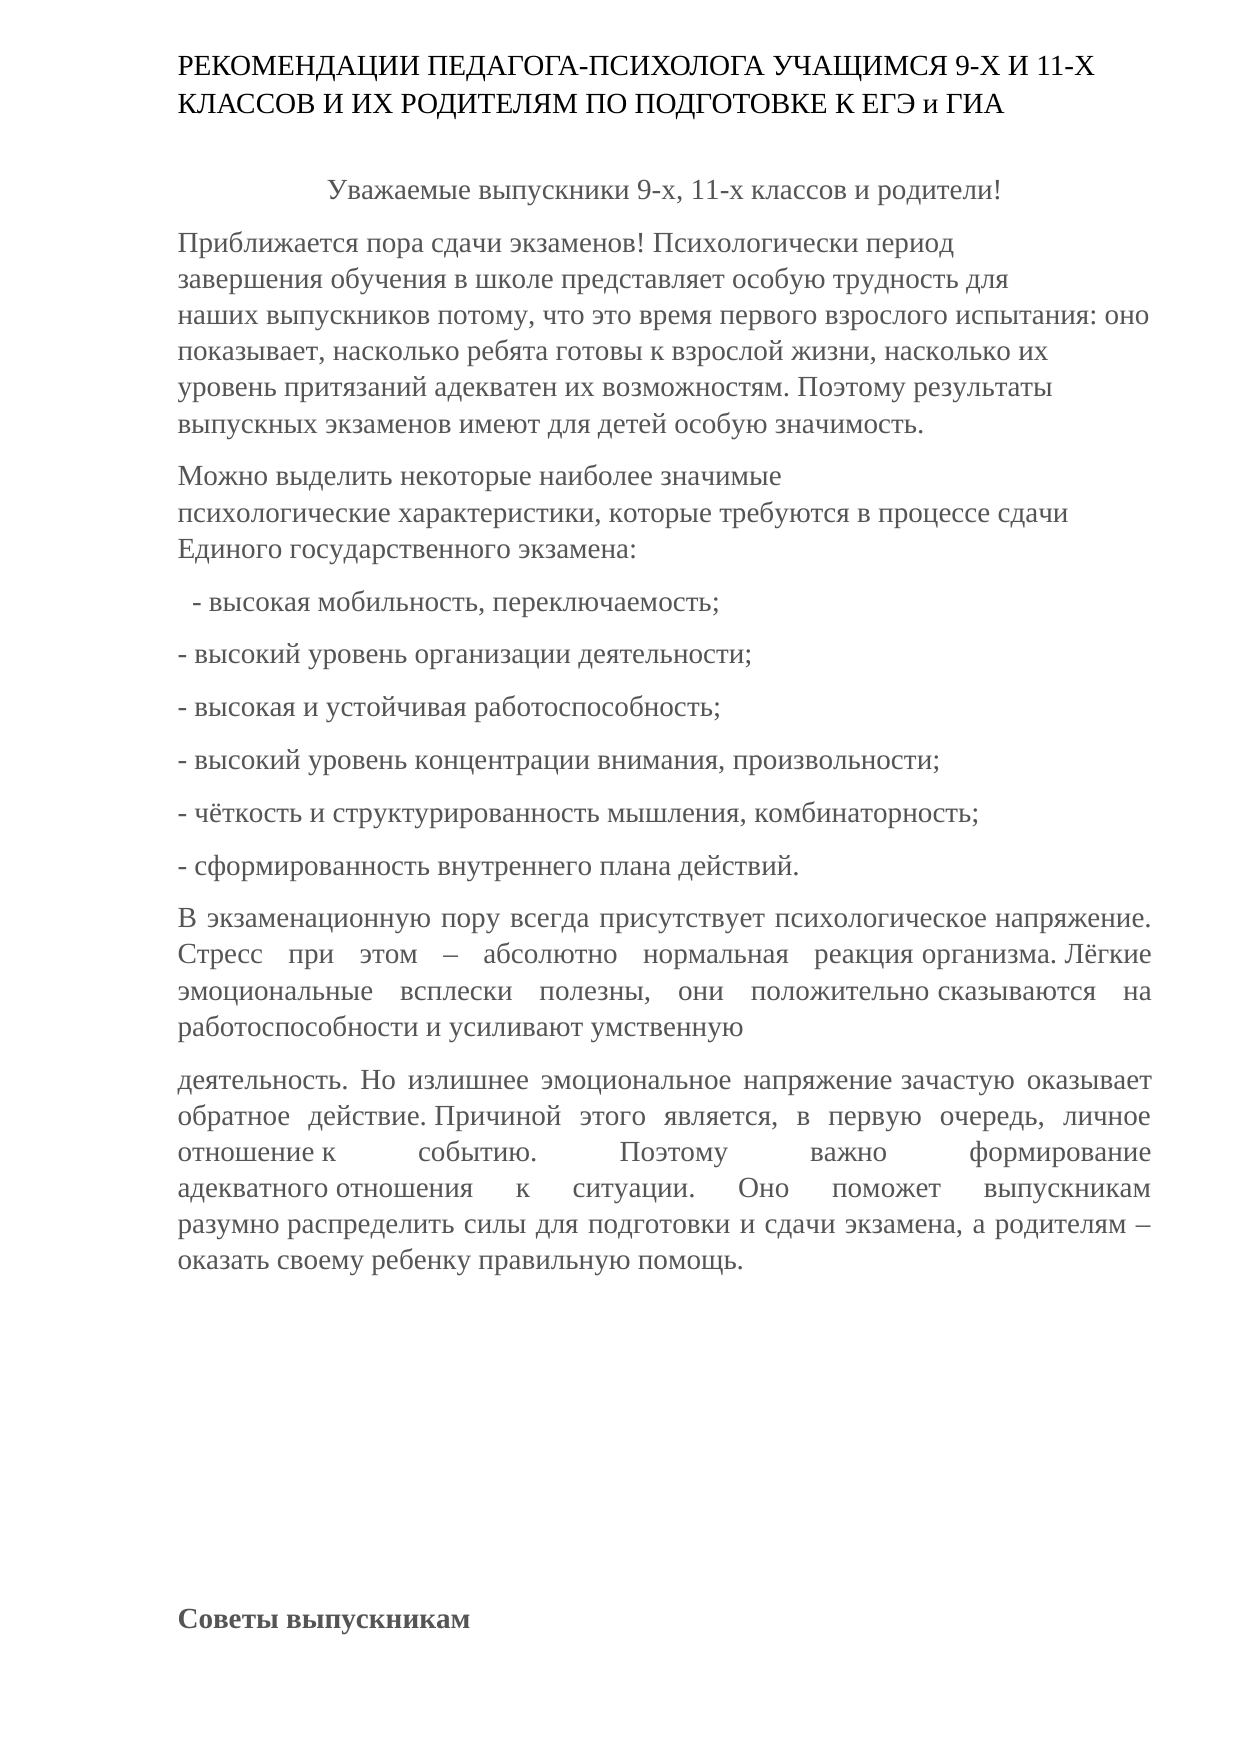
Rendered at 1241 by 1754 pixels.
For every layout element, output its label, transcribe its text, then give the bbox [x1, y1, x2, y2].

text деятельность. Но излишнее эмоциональное напряжение зачастую оказывает обратное действие. Причиной этого является, в первую очередь, личное отношение к событию. Поэтому важно формирование адекватного отношения к ситуации. Оно поможет выпускникам разумно распределить силы для подготовки и сдачи экзамена, а родителям – оказать своему ребенку правильную помощь. [177, 1062, 1152, 1276]
text - высокая и устойчивая работоспособность; [177, 689, 1152, 723]
text - сформированность внутреннего плана действий. [177, 848, 1152, 881]
text В экзаменационную пору всегда присутствует психологическое напряжение. Стресс при этом – абсолютно нормальная реакция организма. Лёгкие эмоциональные всплески полезны, они положительно сказываются на работоспособности и усиливают умственную [177, 901, 1152, 1042]
text - высокий уровень концентрации внимания, произвольности; [177, 742, 1152, 776]
text Можно выделить некоторые наиболее значимые психологические характеристики, которые требуются в процессе сдачи Единого государственного экзамена: [177, 458, 1152, 564]
text Приближается пора сдачи экзаменов! Психологически период завершения обучения в школе представляет особую трудность для наших выпускников потому, что это время первого взрослого испытания: оно показывает, насколько ребята готовы к взрослой жизни, насколько их уровень притязаний адекватен их возможностям. Поэтому результаты выпускных экзаменов имеют для детей особую значимость. [177, 225, 1152, 439]
text Советы выпускникам [177, 1602, 1152, 1635]
text - высокий уровень организации деятельности; [177, 636, 1152, 670]
subtitle РЕКОМЕНДАЦИИ ПЕДАГОГА-ПСИХОЛОГА УЧАЩИМСЯ 9-Х И 11-Х КЛАССОВ И ИХ РОДИТЕЛЯМ ПО ПОДГОТОВКЕ К ЕГЭ и ГИА [177, 44, 1152, 119]
text Уважаемые выпускники 9-х, 11-х классов и родители! [177, 172, 1152, 206]
text - высокая мобильность, переключаемость; [177, 584, 1152, 617]
text - чёткость и структурированность мышления, комбинаторность; [177, 795, 1152, 828]
